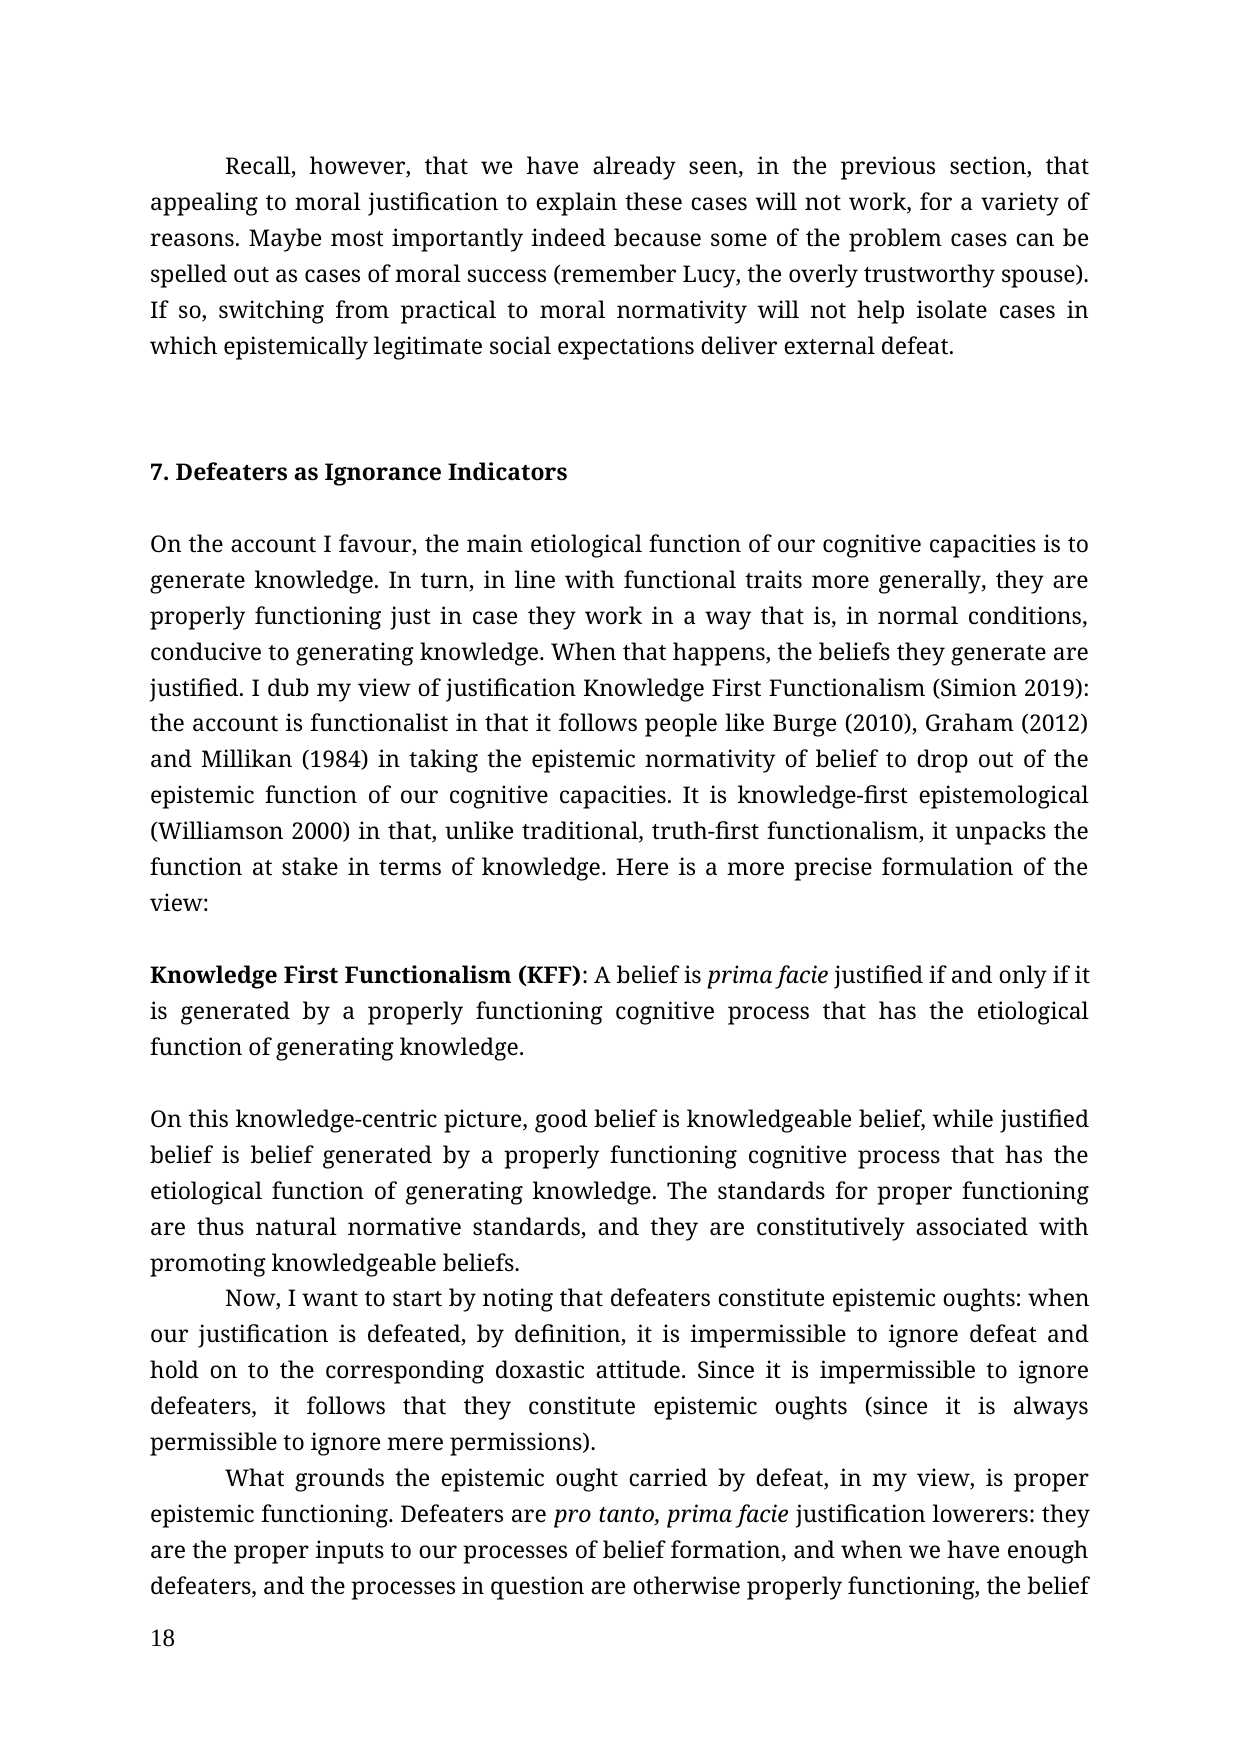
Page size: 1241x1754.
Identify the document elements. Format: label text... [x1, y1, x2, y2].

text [150, 1462, 1090, 1601]
text On this knowledge-centric picture, good belief is knowledgeable belief, while justified belief is belief generated by a properly functioning cognitive process that has the etiological function of generating knowledge. The standards for proper functioning are thus natural normative standards, and they are constitutively associated with promoting knowledgeable beliefs. [150, 1103, 1090, 1278]
text On the account I favour, the main etiological function of our cognitive capacities is to generate knowledge. In turn, in line with functional traits more generally, they are properly functioning just in case they work in a way that is, in normal conditions, conducive to generating knowledge. When that happens, the beliefs they generate are justified. I dub my view of justification Knowledge First Functionalism (Simion 2019): the account is functionalist in that it follows people like Burge (2010), Graham (2012) and Millikan (1984) in taking the epistemic normativity of belief to drop out of the epistemic function of our cognitive capacities. It is knowledge-first epistemological (Williamson 2000) in that, unlike traditional, truth-first functionalism, it unpacks the function at stake in terms of knowledge. Here is a more precise formulation of the view: [150, 528, 1090, 918]
text Knowledge First Functionalism (KFF): A belief is prima facie justified if and only if it is generated by a properly functioning cognitive process that has the etiological function of generating knowledge. [150, 959, 1090, 1062]
text Now, I want to start by noting that defeaters constitute epistemic oughts: when our justification is defeated, by definition, it is impermissible to ignore defeat and hold on to the corresponding doxastic attitude. Since it is impermissible to ignore defeaters, it follows that they constitute epistemic oughts (since it is always permissible to ignore mere permissions). [150, 1282, 1090, 1457]
subtitle 7. Defeaters as Ignorance Indicators [150, 456, 1090, 487]
text Recall, however, that we have already seen, in the previous section, that appealing to moral justification to explain these cases will not work, for a variety of reasons. Maybe most importantly indeed because some of the problem cases can be spelled out as cases of moral success (remember Lucy, the overly trustworthy spouse). If so, switching from practical to moral normativity will not help isolate cases in which epistemically legitimate social expectations deliver external defeat. [150, 150, 1090, 361]
